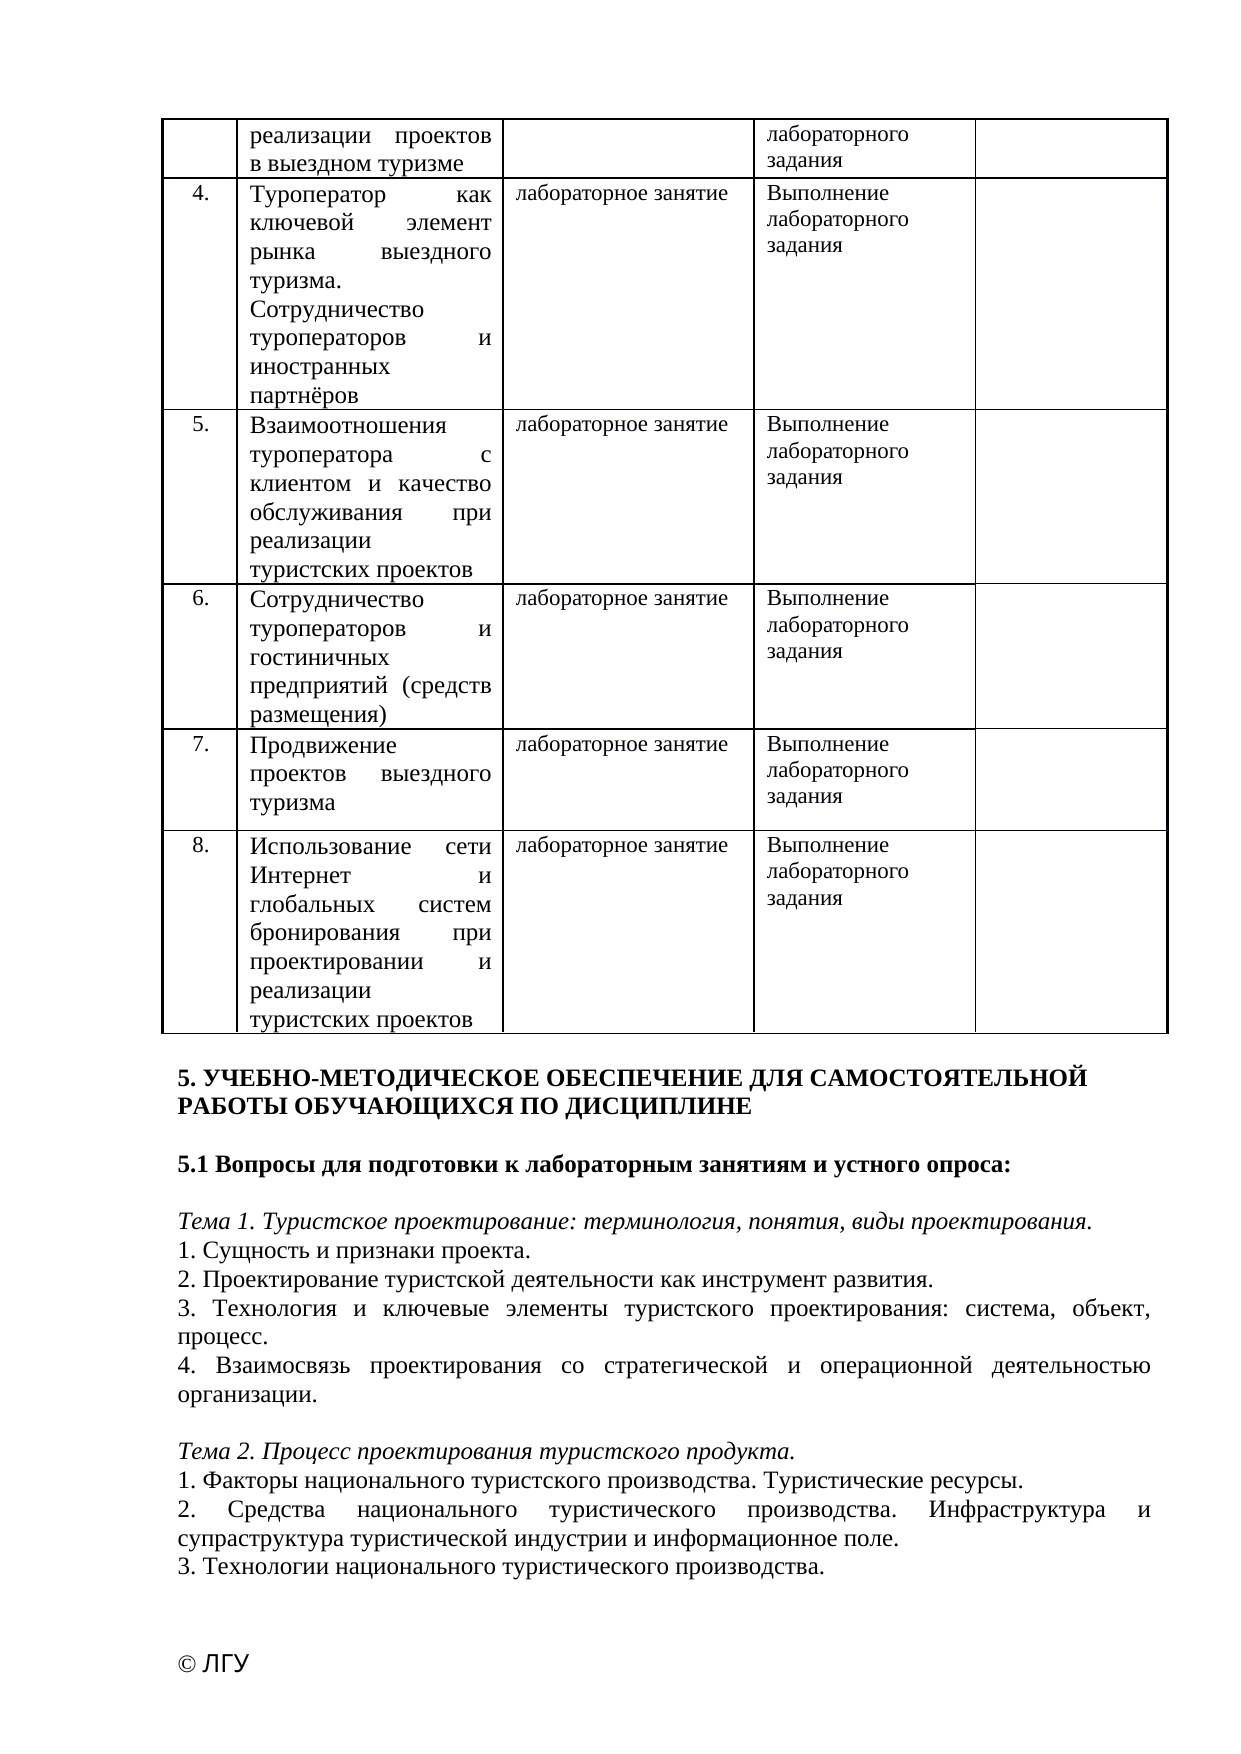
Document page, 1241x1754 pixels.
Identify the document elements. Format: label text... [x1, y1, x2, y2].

table_cell 6. [164, 585, 236, 728]
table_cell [755, 120, 975, 177]
table_cell 8. [164, 831, 236, 1032]
text 1. Сущность и признаки проекта. [177, 1235, 1152, 1264]
text 1. Факторы национального туристского производства. Туристические ресурсы. [177, 1465, 1152, 1494]
table_cell 3. [164, 120, 236, 177]
table_cell [976, 729, 1166, 829]
table_cell [976, 410, 1166, 583]
text Тема 1. Туристское проектирование: терминология, понятия, виды проектирования. [177, 1206, 1152, 1235]
text 2. Проектирование туристской деятельности как инструмент развития. [177, 1264, 1152, 1293]
table_cell лабораторное занятие [504, 410, 753, 583]
table_cell Выполнение лабораторного задания [755, 585, 975, 728]
table_cell лабораторное занятие [504, 730, 753, 829]
table_cell Выполнение лабораторного задания [755, 410, 975, 583]
text Тема 2. Процесс проектирования туристского продукта. [177, 1436, 1152, 1465]
text 2. Средства национального туристического производства. Инфраструктура и супраструктура туристической индустрии и информационное поле. [177, 1494, 1152, 1551]
table_cell Выполнение лабораторного задания [755, 730, 975, 829]
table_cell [504, 120, 753, 177]
table_cell 7. [164, 730, 236, 829]
table_cell [976, 584, 1166, 728]
table_cell Выполнение лабораторного задания [755, 179, 975, 409]
table_cell Выполнение лабораторного задания [755, 831, 975, 1032]
table_cell 5. [164, 410, 236, 583]
table_cell [976, 179, 1166, 409]
table_cell [976, 120, 1166, 177]
table_cell лабораторное занятие [504, 179, 753, 409]
table_cell Использование сети Интернет и глобальных систем бронирования при проектировании и реализации туристских проектов [238, 831, 502, 1032]
table_cell Продвижение проектов выездного туризма [238, 730, 502, 829]
text 3. Технология и ключевые элементы туристского проектирования: система, объект, процесс. [177, 1293, 1152, 1350]
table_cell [238, 120, 502, 177]
table_cell Взаимоотношения туроператора с клиентом и качество обслуживания при реализации туристских проектов [238, 410, 502, 583]
table_cell лабораторное занятие [504, 831, 753, 1032]
text 5. УЧЕБНО-МЕТОДИЧЕСКОЕ ОБЕСПЕЧЕНИЕ ДЛЯ САМОСТОЯТЕЛЬНОЙ РАБОТЫ ОБУЧАЮЩИХСЯ ПО ДИСЦИПЛИНЕ [177, 1063, 1152, 1120]
table_cell 4. [164, 179, 236, 409]
table_cell Туроператор как ключевой элемент рынка выездного туризма. Сотрудничество туроператоров и иностранных партнёров [238, 179, 502, 409]
table_cell [976, 831, 1166, 1032]
text 3. Технологии национального туристического производства. [177, 1551, 1152, 1580]
text 5.1 Вопросы для подготовки к лабораторным занятиям и устного опроса: [177, 1149, 1152, 1178]
table_cell лабораторное занятие [504, 585, 753, 728]
text 4. Взаимосвязь проектирования со стратегической и операционной деятельностью организации. [177, 1350, 1152, 1408]
table_cell Сотрудничество туроператоров и гостиничных предприятий (средств размещения) [238, 585, 502, 728]
